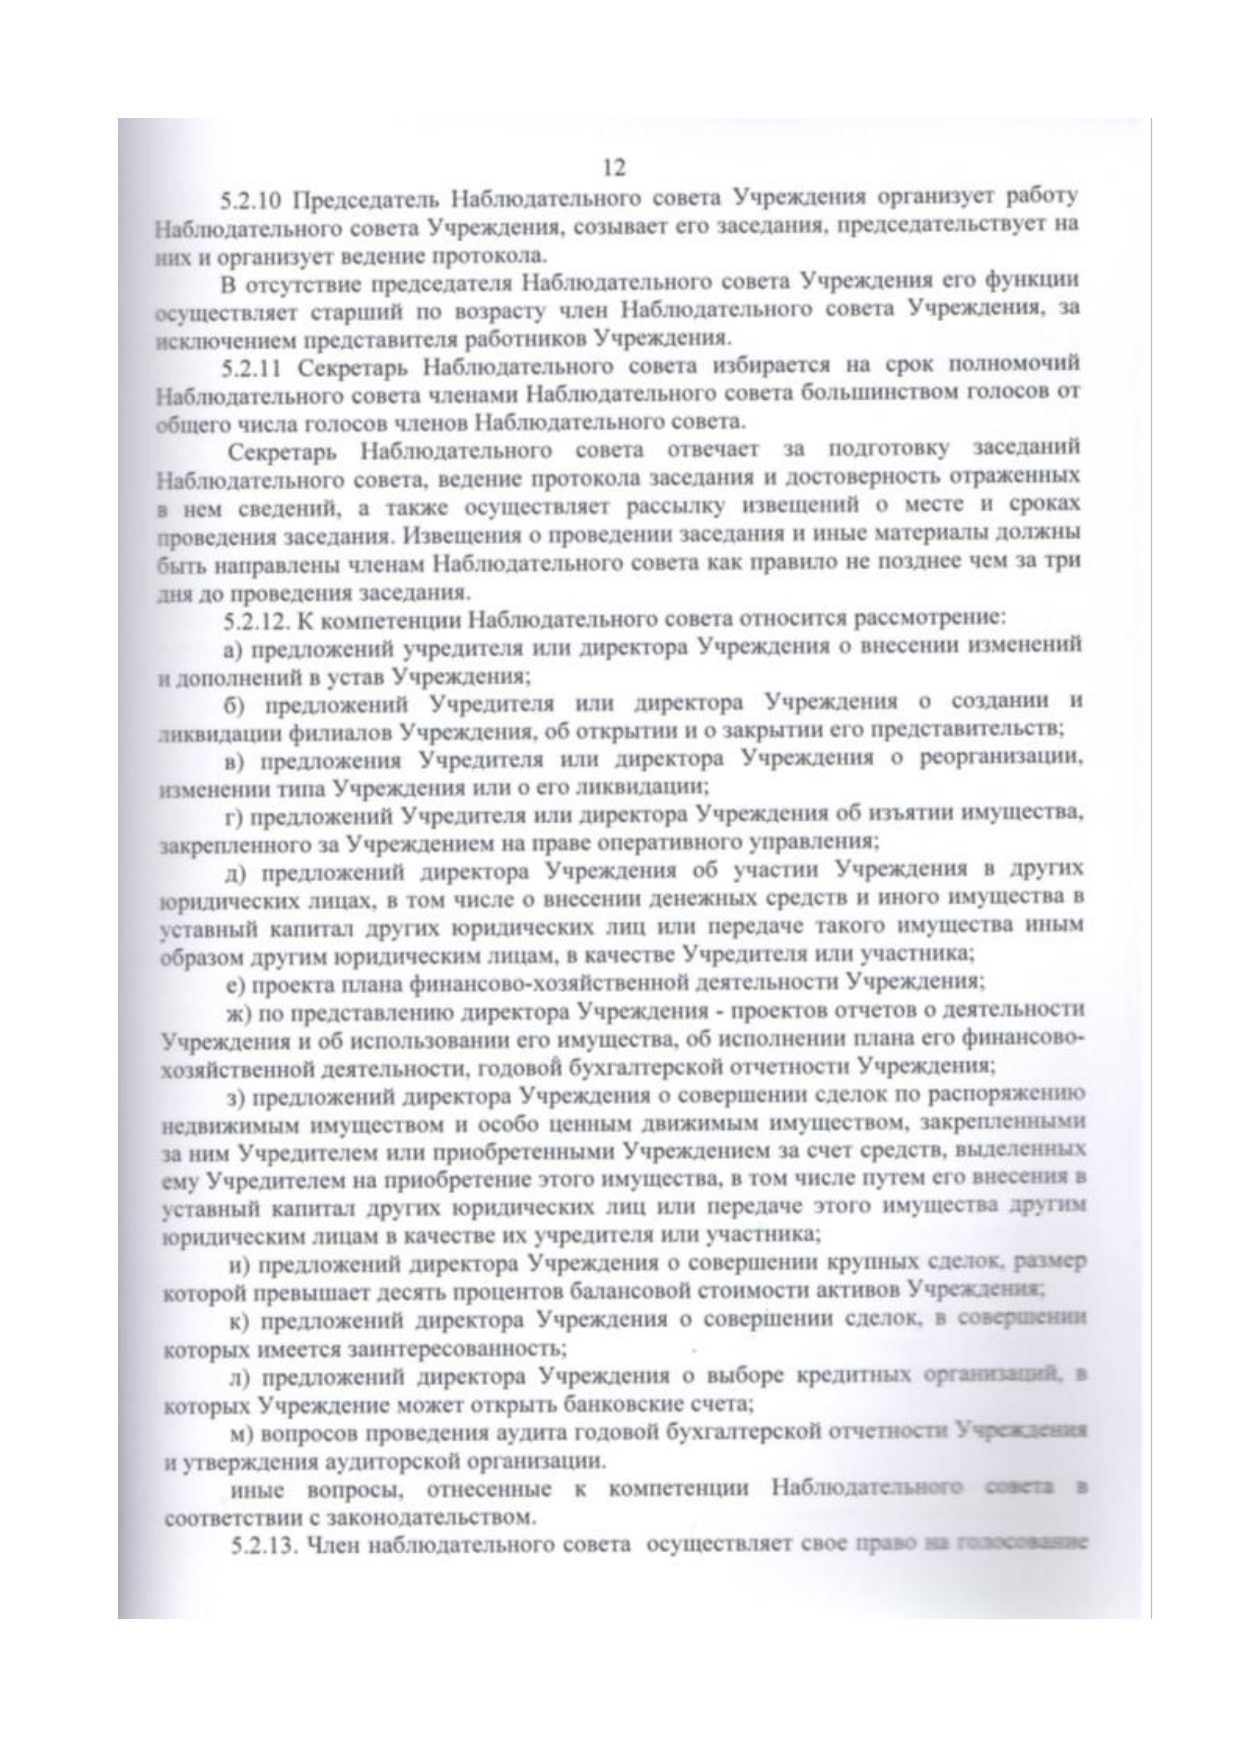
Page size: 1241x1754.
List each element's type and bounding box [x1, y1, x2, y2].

picture [118, 118, 1153, 1619]
